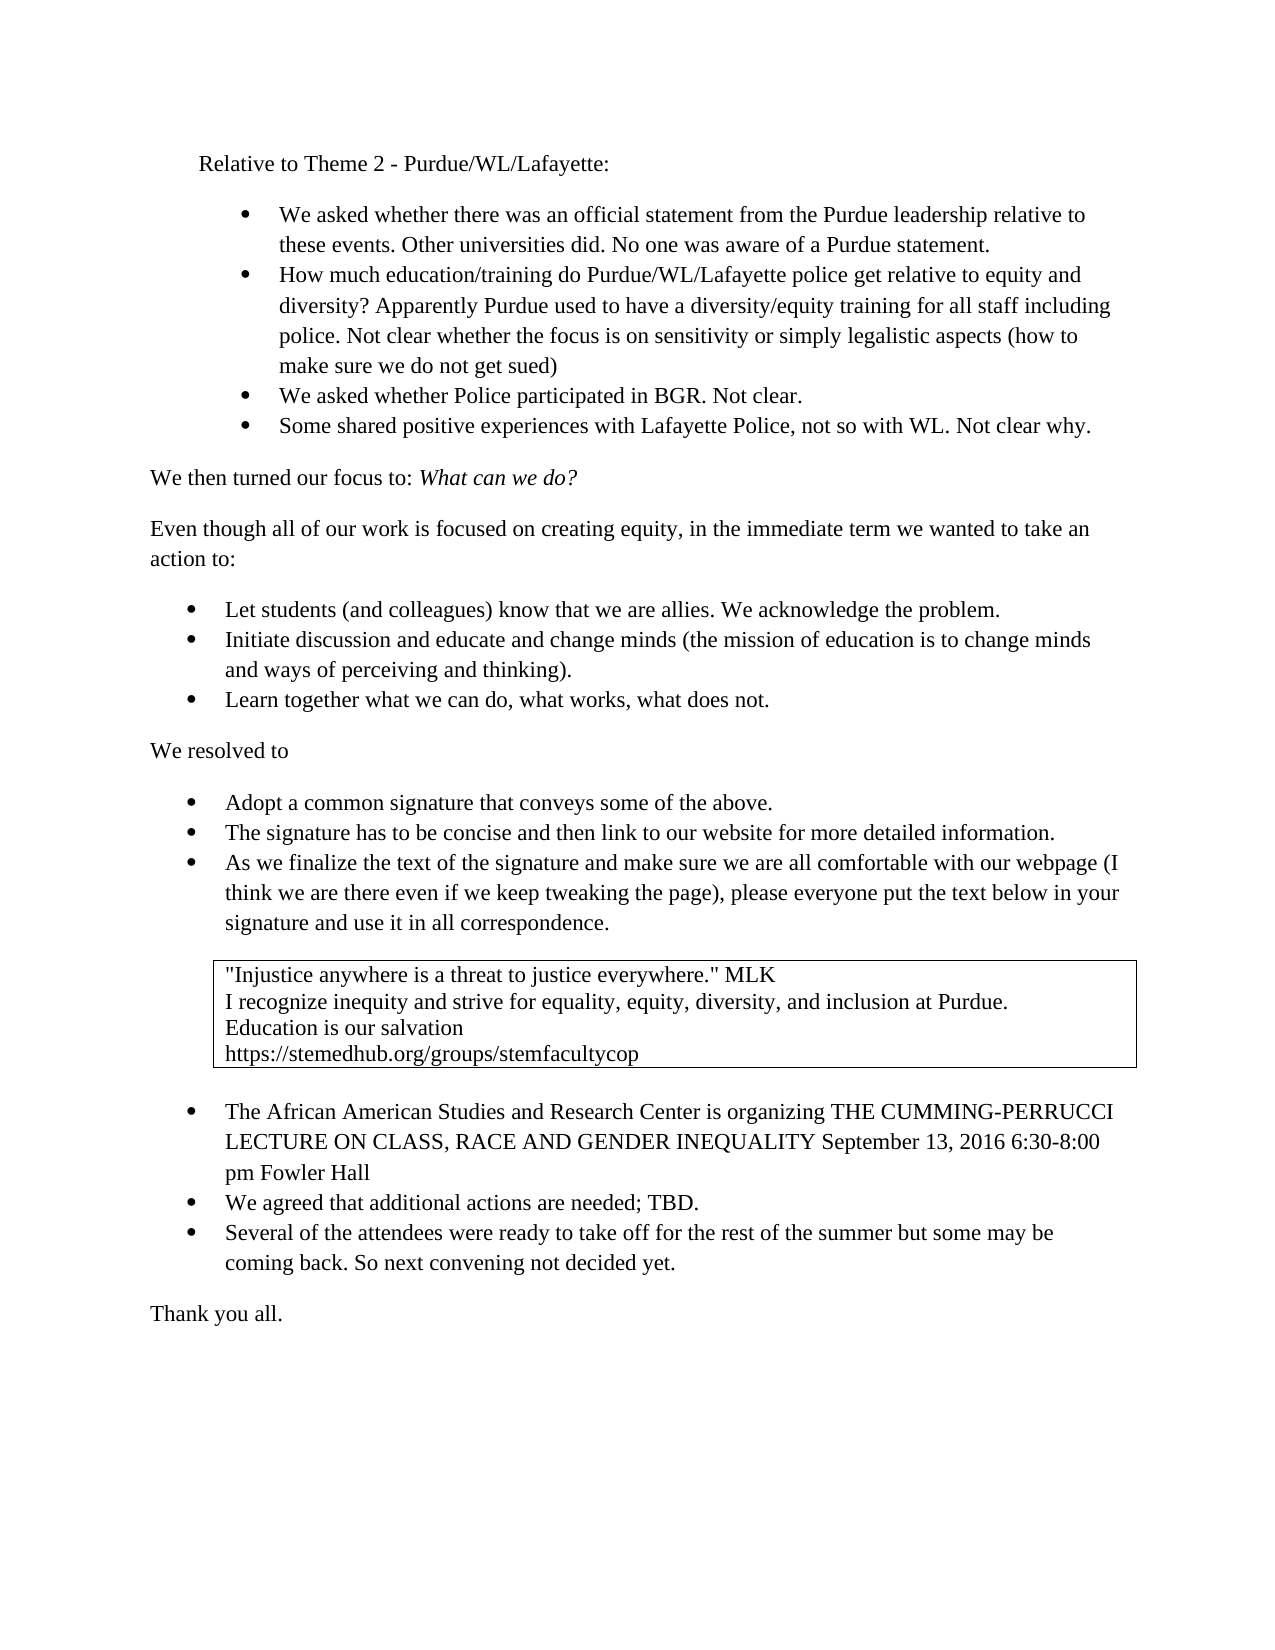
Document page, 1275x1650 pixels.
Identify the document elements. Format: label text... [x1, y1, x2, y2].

list How much education/training do Purdue/WL/Lafayette police get relative to equity and diversity? Apparently Purdue used to have a diversity/equity training for all staff including police. Not clear whether the focus is on sensitivity or simply legalistic aspects (how to make sure we do not get sued) [241, 261, 1125, 378]
list We asked whether Police participated in BGR. Not clear. [241, 382, 1125, 409]
text We resolved to [150, 737, 1125, 764]
table_header "Injustice anywhere is a threat to justice everywhere." MLK I recognize inequity and strive for equality, equity, diversity, and inclusion at Purdue. Education is our salvation https://stemedhub.org/groups/stemfacultycop​ [214, 961, 1136, 1067]
list The signature has to be concise and then link to our website for more detailed information. [187, 819, 1125, 845]
list The African American Studies and Research Center is organizing THE CUMMING-PERRUCCI LECTURE ON CLASS, RACE AND GENDER INEQUALITY September 13, 2016 6:30-8:00 pm Fowler Hall [187, 1098, 1125, 1185]
list Some shared positive experiences with Lafayette Police, not so with WL. Not clear why. [241, 412, 1125, 439]
list Learn together what we can do, what works, what does not. [187, 686, 1125, 713]
list Several of the attendees were ready to take off for the rest of the summer but some may be coming back. So next convening not decided yet. [187, 1219, 1125, 1276]
text Even though all of our work is focused on creating equity, in the immediate term we wanted to take an action to: [150, 514, 1125, 571]
list Let students (and colleagues) know that we are allies. We acknowledge the problem. [187, 596, 1125, 622]
list We asked whether there was an official statement from the Purdue leadership relative to these events. Other universities did. No one was aware of a Purdue statement. [241, 201, 1125, 258]
text Relative to Theme 2 - Purdue/WL/Lafayette: [198, 150, 1125, 176]
list Initiate discussion and educate and change minds (the mission of education is to change minds and ways of perceiving and thinking). [187, 626, 1125, 683]
list We agreed that additional actions are needed; TBD. [187, 1189, 1125, 1215]
list As we finalize the text of the signature and make sure we are all comfortable with our webpage (I think we are there even if we keep tweaking the page), please everyone put the text below in your signature and use it in all correspondence. [187, 849, 1125, 936]
text We then turned our focus to: What can we do? [150, 463, 1125, 490]
list Adopt a common signature that conveys some of the above. [187, 788, 1125, 815]
text Thank you all. [150, 1300, 1125, 1327]
